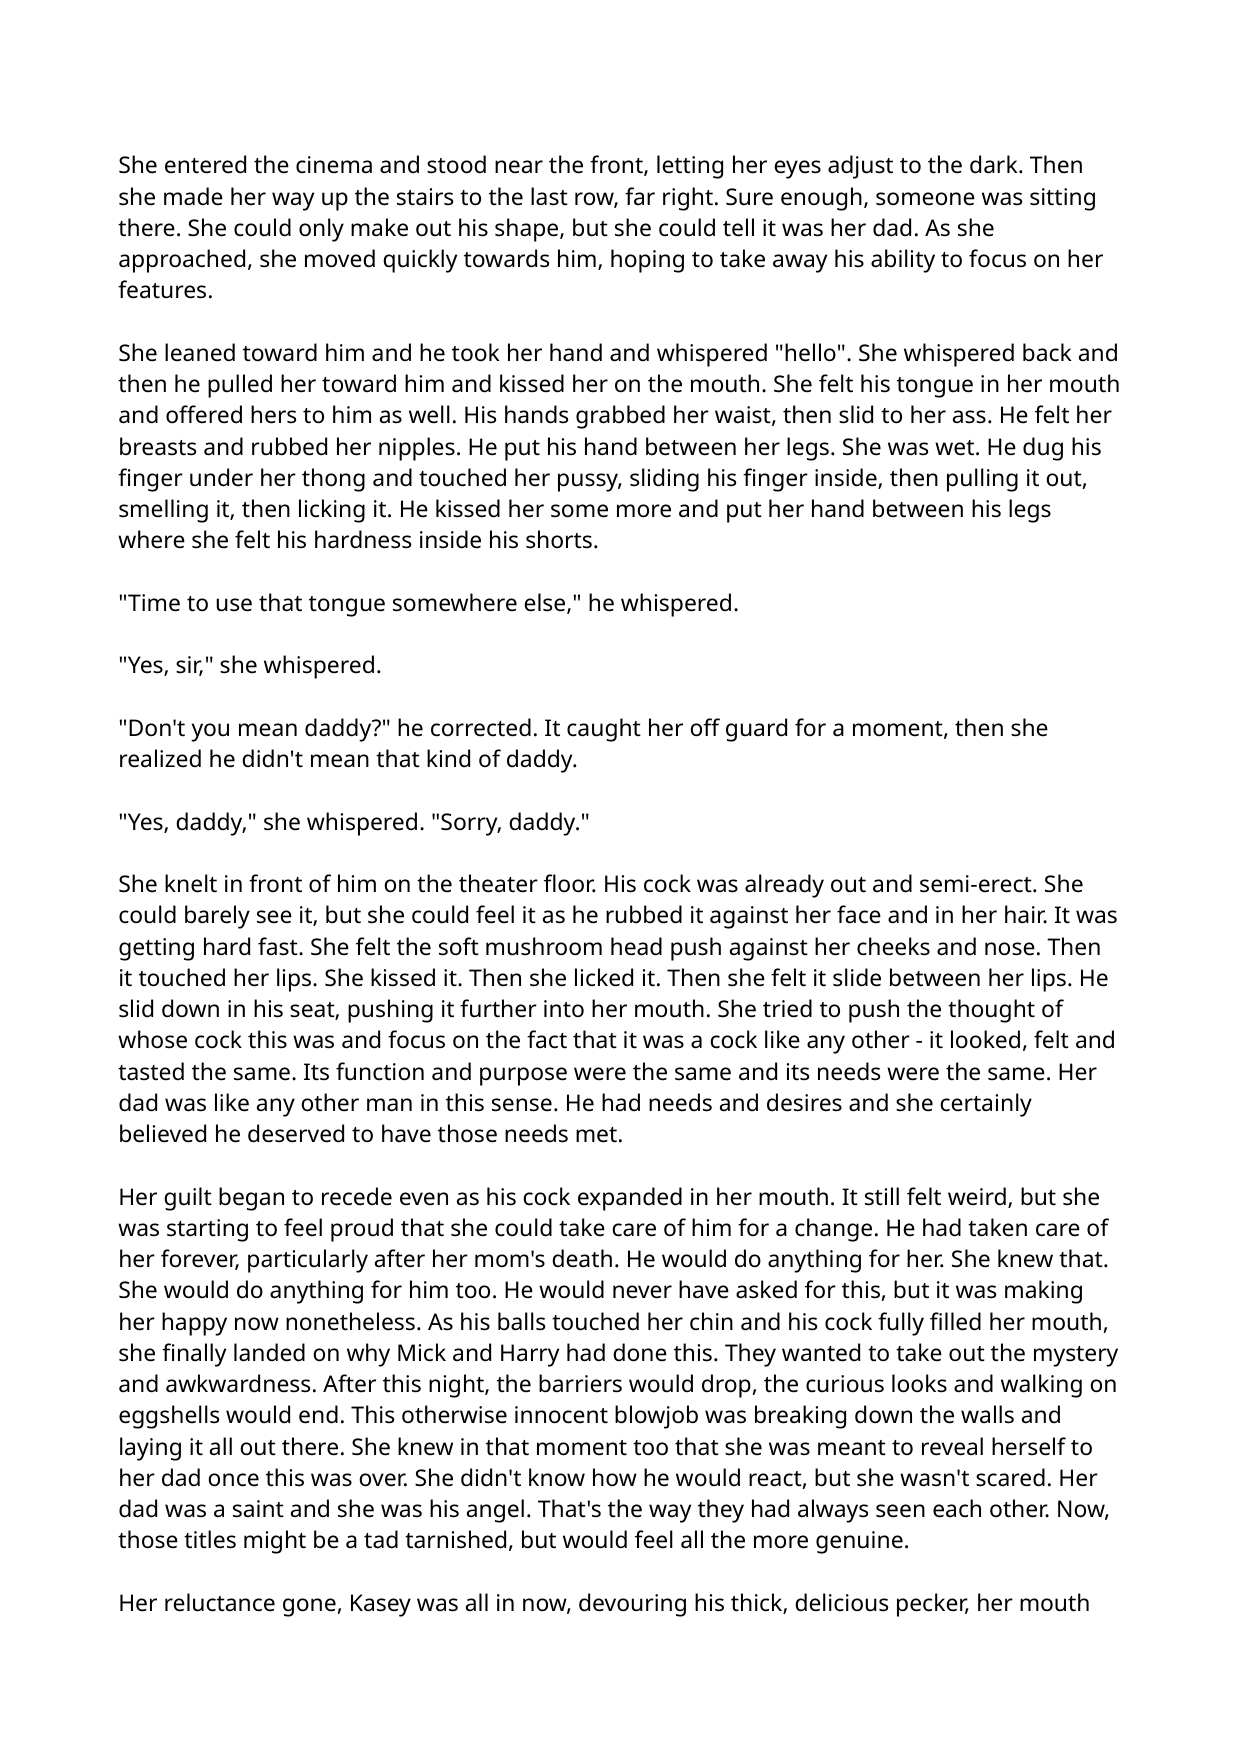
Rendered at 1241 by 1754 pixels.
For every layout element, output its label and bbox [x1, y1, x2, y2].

text [118, 118, 1122, 1618]
